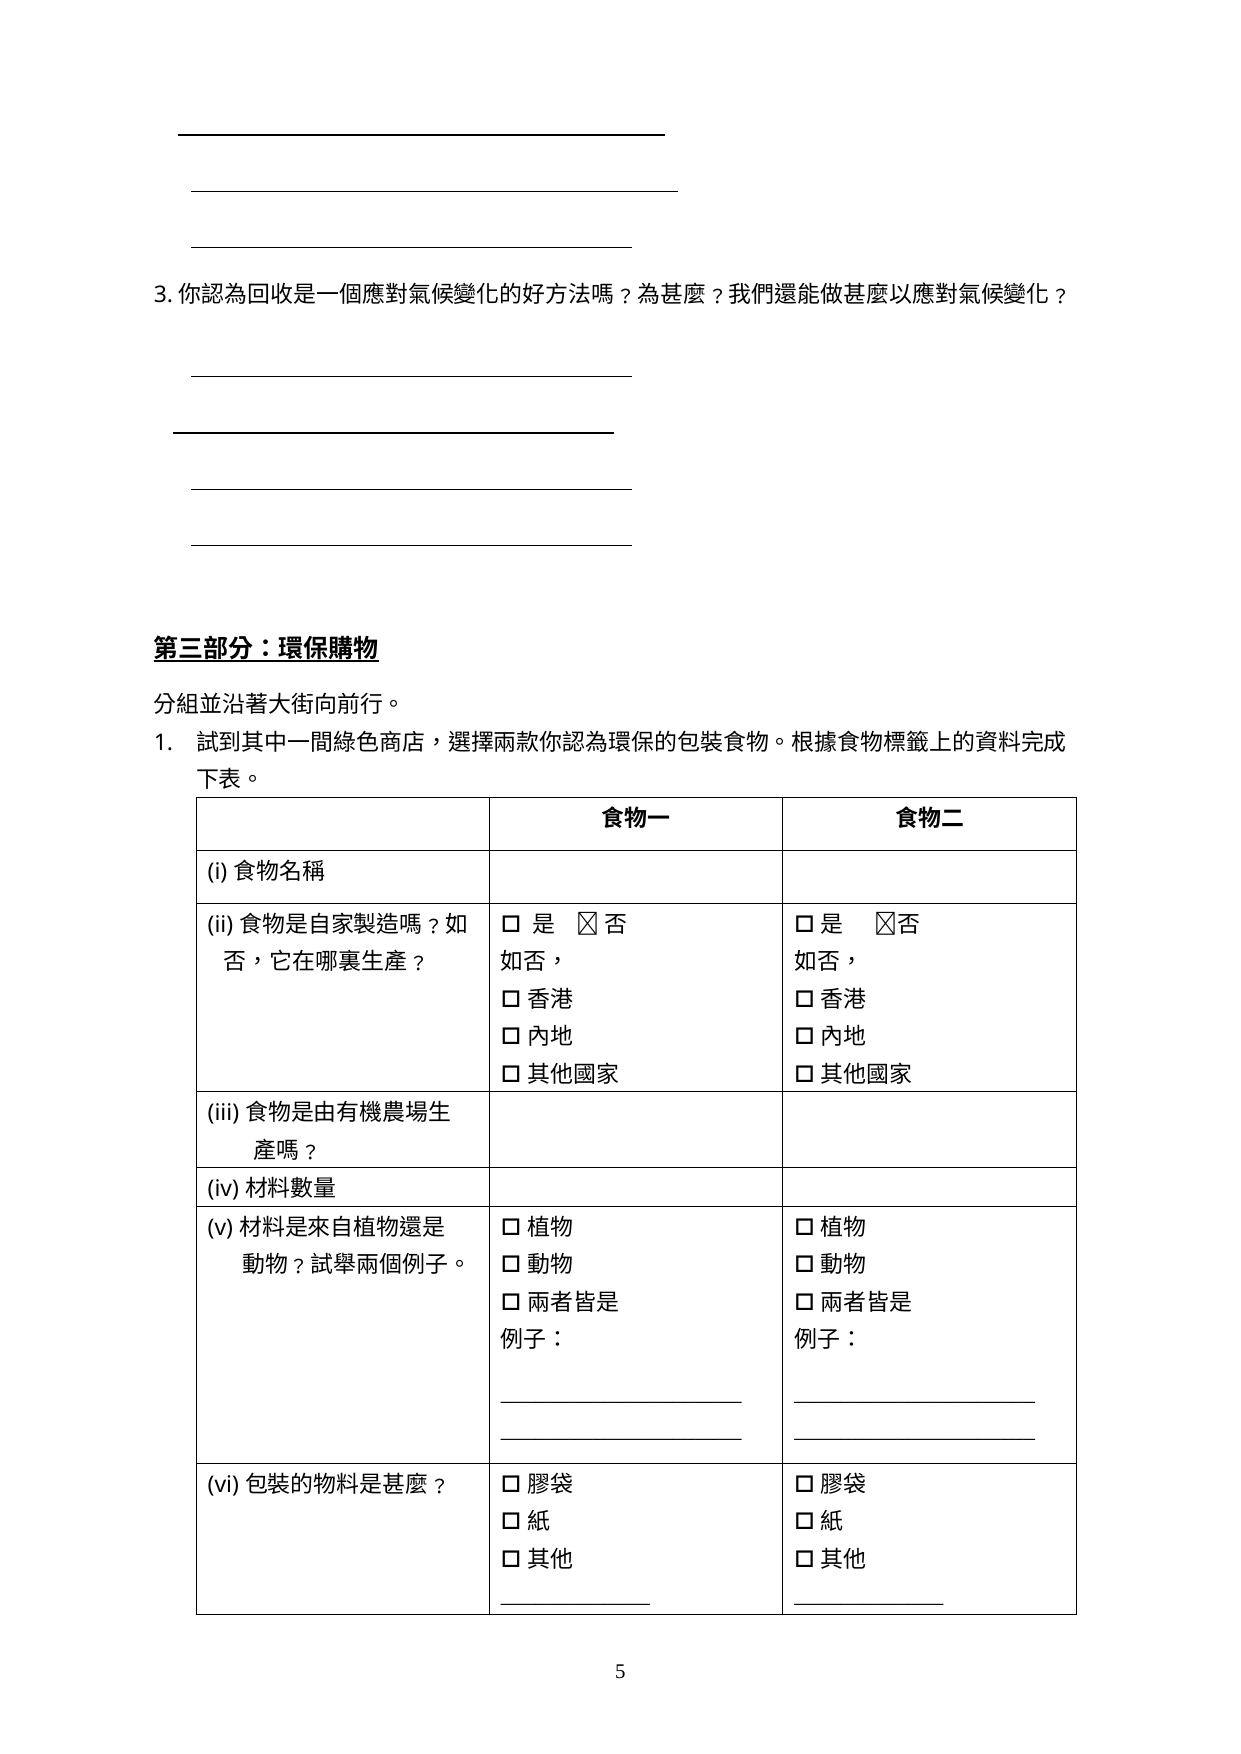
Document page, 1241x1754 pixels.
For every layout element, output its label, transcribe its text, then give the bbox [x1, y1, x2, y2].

table_cell (vi) 包裝的物料是甚麼﹖ [197, 1464, 489, 1613]
table_cell (ii) 食物是自家製造嗎﹖如 否，它在哪裏生產﹖ [197, 904, 489, 1091]
table_cell 膠袋 紙 其他 _____________ [783, 1464, 1076, 1613]
table_cell 膠袋 紙 其他 _____________ [490, 1464, 782, 1613]
table_cell (v) 材料是來自植物還是 動物﹖試舉兩個例子。 [197, 1207, 489, 1462]
text 分組並沿著大街向前行。 [153, 684, 1087, 722]
table_cell (i) 食物名稱 [197, 851, 489, 902]
table_header [197, 798, 489, 849]
table_cell [490, 851, 782, 902]
table_header 食物一 [490, 798, 782, 849]
table_cell 植物 動物 兩者皆是 例子： _____________________ _____________________ [490, 1207, 782, 1462]
table_cell (iii) 食物是由有機農場生 產嗎﹖ [197, 1092, 489, 1167]
table_header 食物二 [783, 798, 1076, 849]
table_cell [783, 1092, 1076, 1167]
table_cell [490, 1168, 782, 1206]
text 3. 你認為回收是一個應對氣候變化的好方法嗎﹖為甚麼﹖我們還能做甚麼以應對氣候變化﹖ [153, 274, 1087, 311]
table_cell (iv) 材料數量 [197, 1168, 489, 1206]
list 試到其中一間綠色商店，選擇兩款你認為環保的包裝食物。根據食物標籤上的資料完成下表。 [153, 722, 1087, 797]
table_cell 是 否 如否， 香港 內地 其他國家 [490, 904, 782, 1091]
table_cell [783, 1168, 1076, 1206]
table_cell 是 否 如否， 香港 內地 其他國家 [783, 904, 1076, 1091]
table_cell [783, 851, 1076, 902]
text 第三部分：環保購物 [153, 628, 1087, 666]
table_cell [490, 1092, 782, 1167]
table_cell 植物 動物 兩者皆是 例子： _____________________ _____________________ [783, 1207, 1076, 1462]
